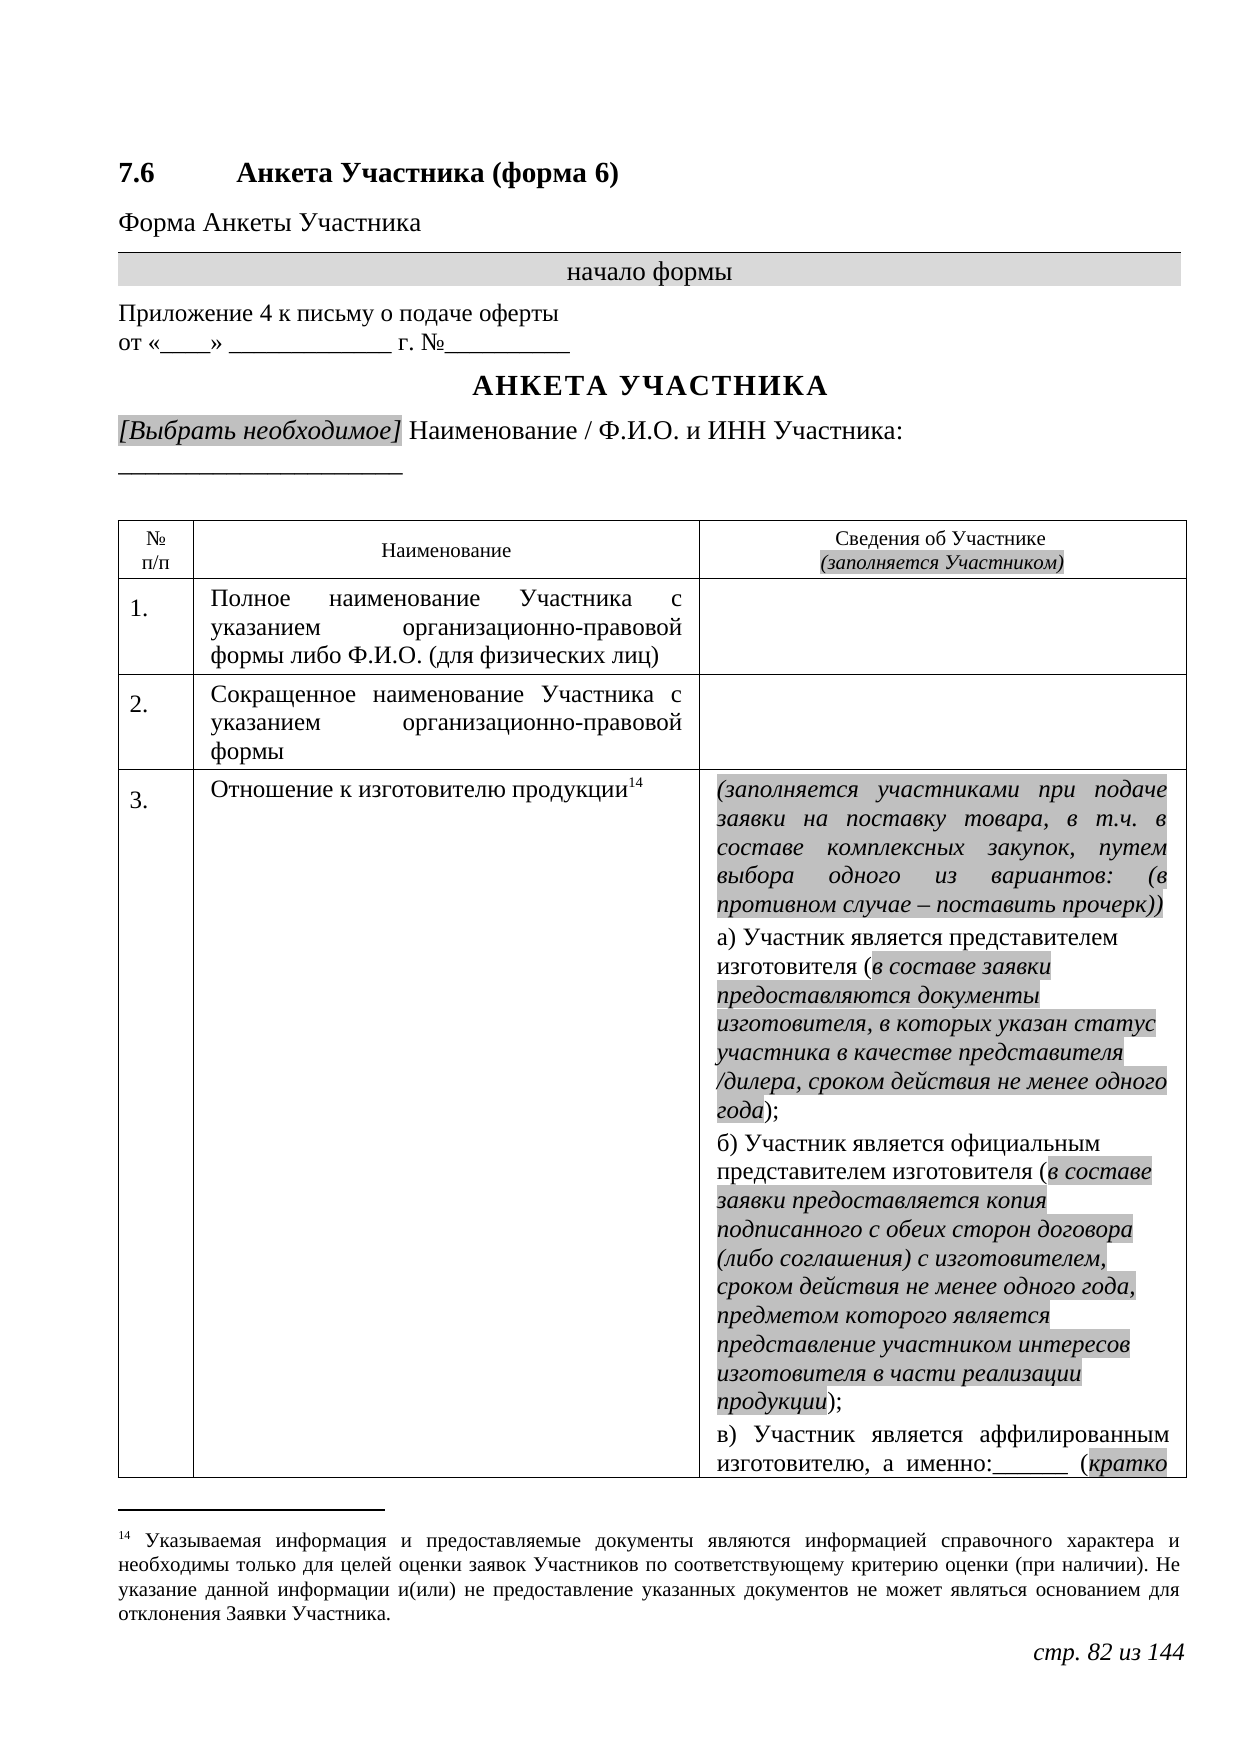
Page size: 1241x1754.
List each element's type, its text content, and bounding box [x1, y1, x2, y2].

table_cell [119, 770, 193, 1477]
table_cell [700, 579, 1186, 673]
table_header Сведения об Участнике (заполняется Участником) [700, 521, 1186, 578]
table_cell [700, 770, 1186, 1477]
text Анкета Участника [118, 368, 1181, 402]
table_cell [194, 770, 699, 1477]
table_header № п/п [119, 521, 193, 578]
text Приложение 4 к письму о подаче оферты от «____» _____________ г. №__________ [118, 298, 1181, 356]
table_cell [700, 675, 1186, 769]
table_cell [119, 675, 193, 769]
table_cell Сокращенное наименование Участника с указанием организационно-правовой формы [194, 675, 699, 769]
text Форма Анкеты Участника [118, 202, 1181, 239]
table_header Наименование [194, 521, 699, 578]
table_cell Полное наименование Участника с указанием организационно-правовой формы либо Ф.И.О. (для физических лиц) [194, 579, 699, 673]
text [Выбрать необходимое] Наименование / Ф.И.О. и ИНН Участника: _____________________ [118, 414, 1181, 477]
table_cell [119, 579, 193, 673]
subtitle Анкета Участника (форма 6) [118, 156, 1181, 189]
text начало формы [118, 253, 1181, 286]
